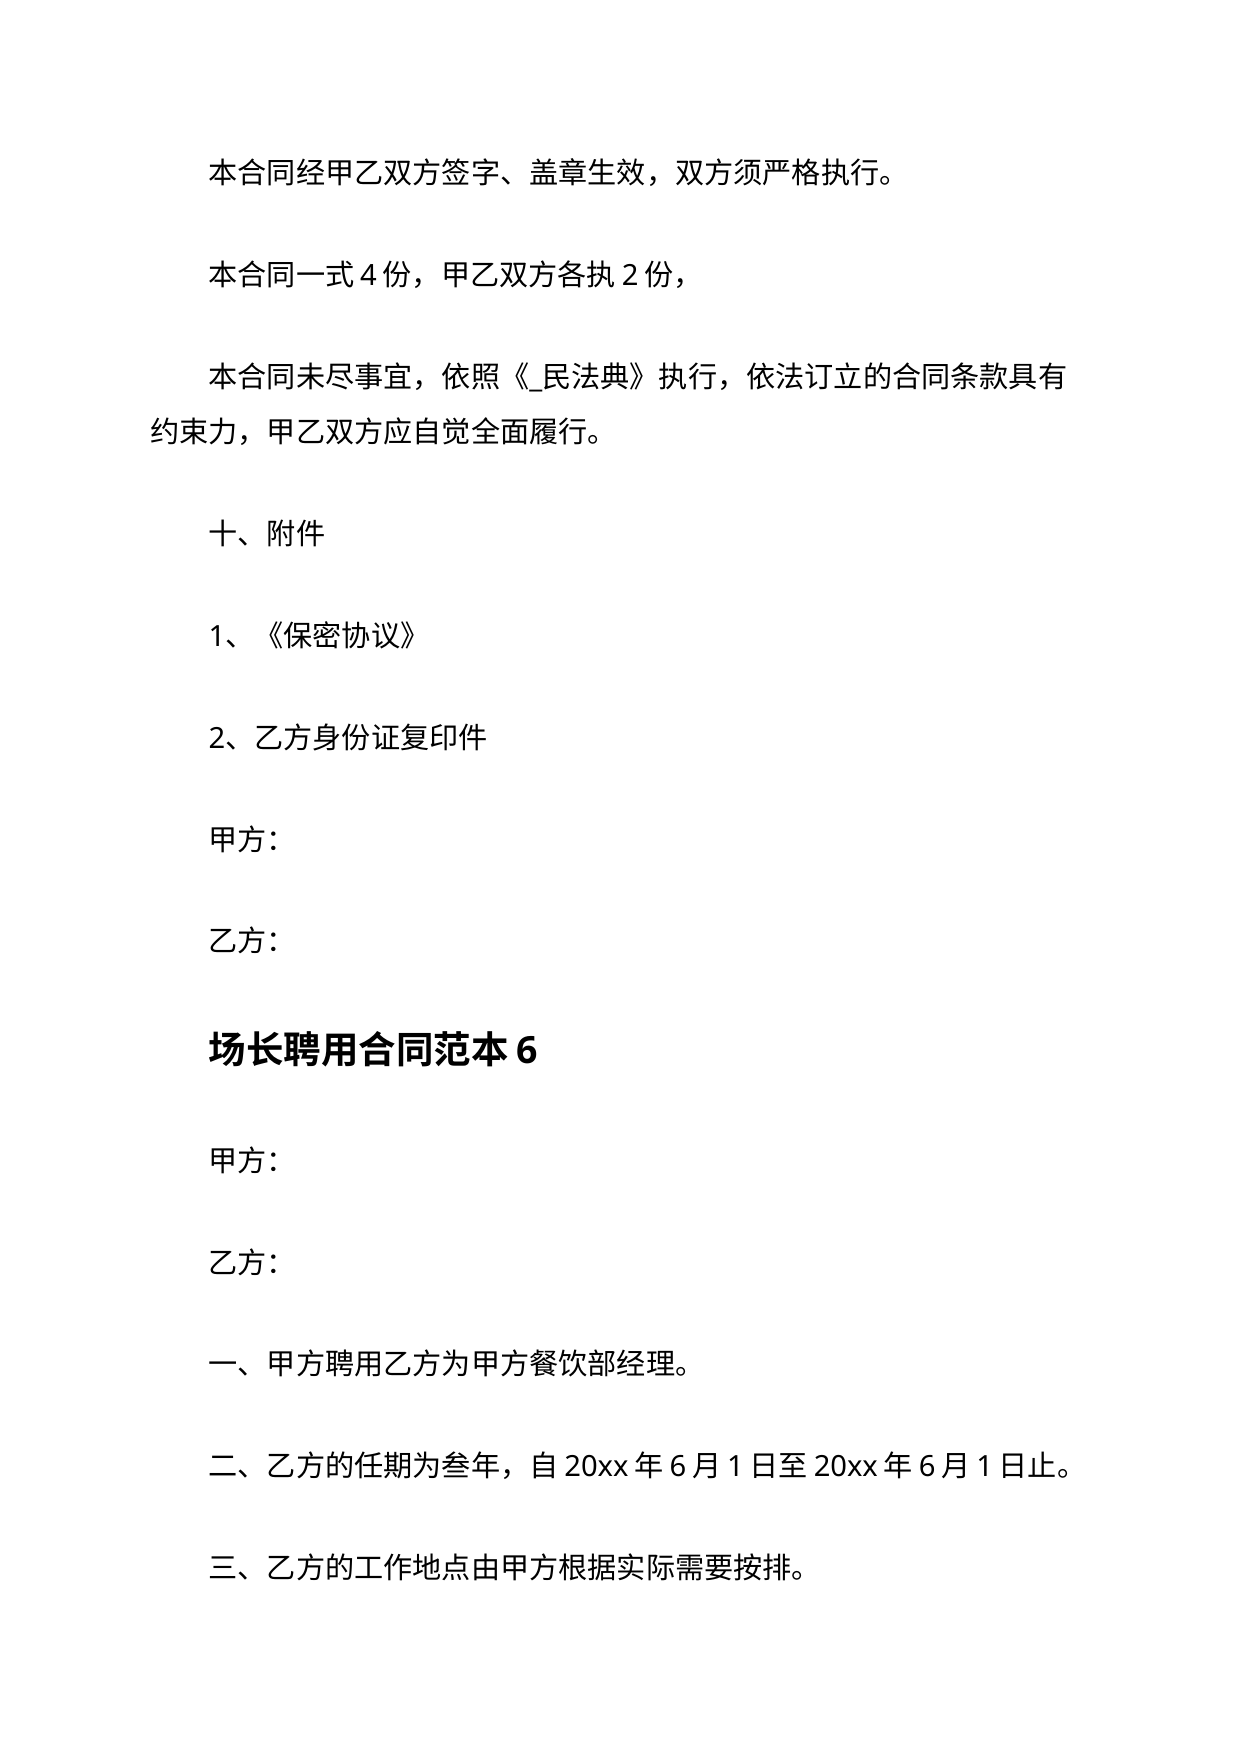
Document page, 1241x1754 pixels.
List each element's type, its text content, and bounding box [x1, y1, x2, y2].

text 甲方： [150, 816, 1090, 858]
text 本合同一式4份，甲乙双方各执2份， [150, 252, 1090, 294]
text 一、甲方聘用乙方为甲方餐饮部经理。 [150, 1341, 1090, 1383]
text 甲方： [150, 1137, 1090, 1180]
text 乙方： [150, 918, 1090, 960]
text 2、乙方身份证复印件 [150, 714, 1090, 757]
text 十、附件 [150, 511, 1090, 553]
text 场长聘用合同范本6 [150, 1020, 1090, 1074]
text 本合同经甲乙双方签字、盖章生效，双方须严格执行。 [150, 150, 1090, 192]
text 三、乙方的工作地点由甲方根据实际需要按排。 [150, 1545, 1090, 1587]
text 乙方： [150, 1239, 1090, 1281]
text 1、《保密协议》 [150, 612, 1090, 655]
text 本合同未尽事宜，依照《_民法典》执行，依法订立的合同条款具有约束力，甲乙双方应自觉全面履行。 [150, 354, 1090, 451]
text 二、乙方的任期为叁年，自20xx年6月1日至20xx年6月1日止。 [150, 1443, 1090, 1485]
